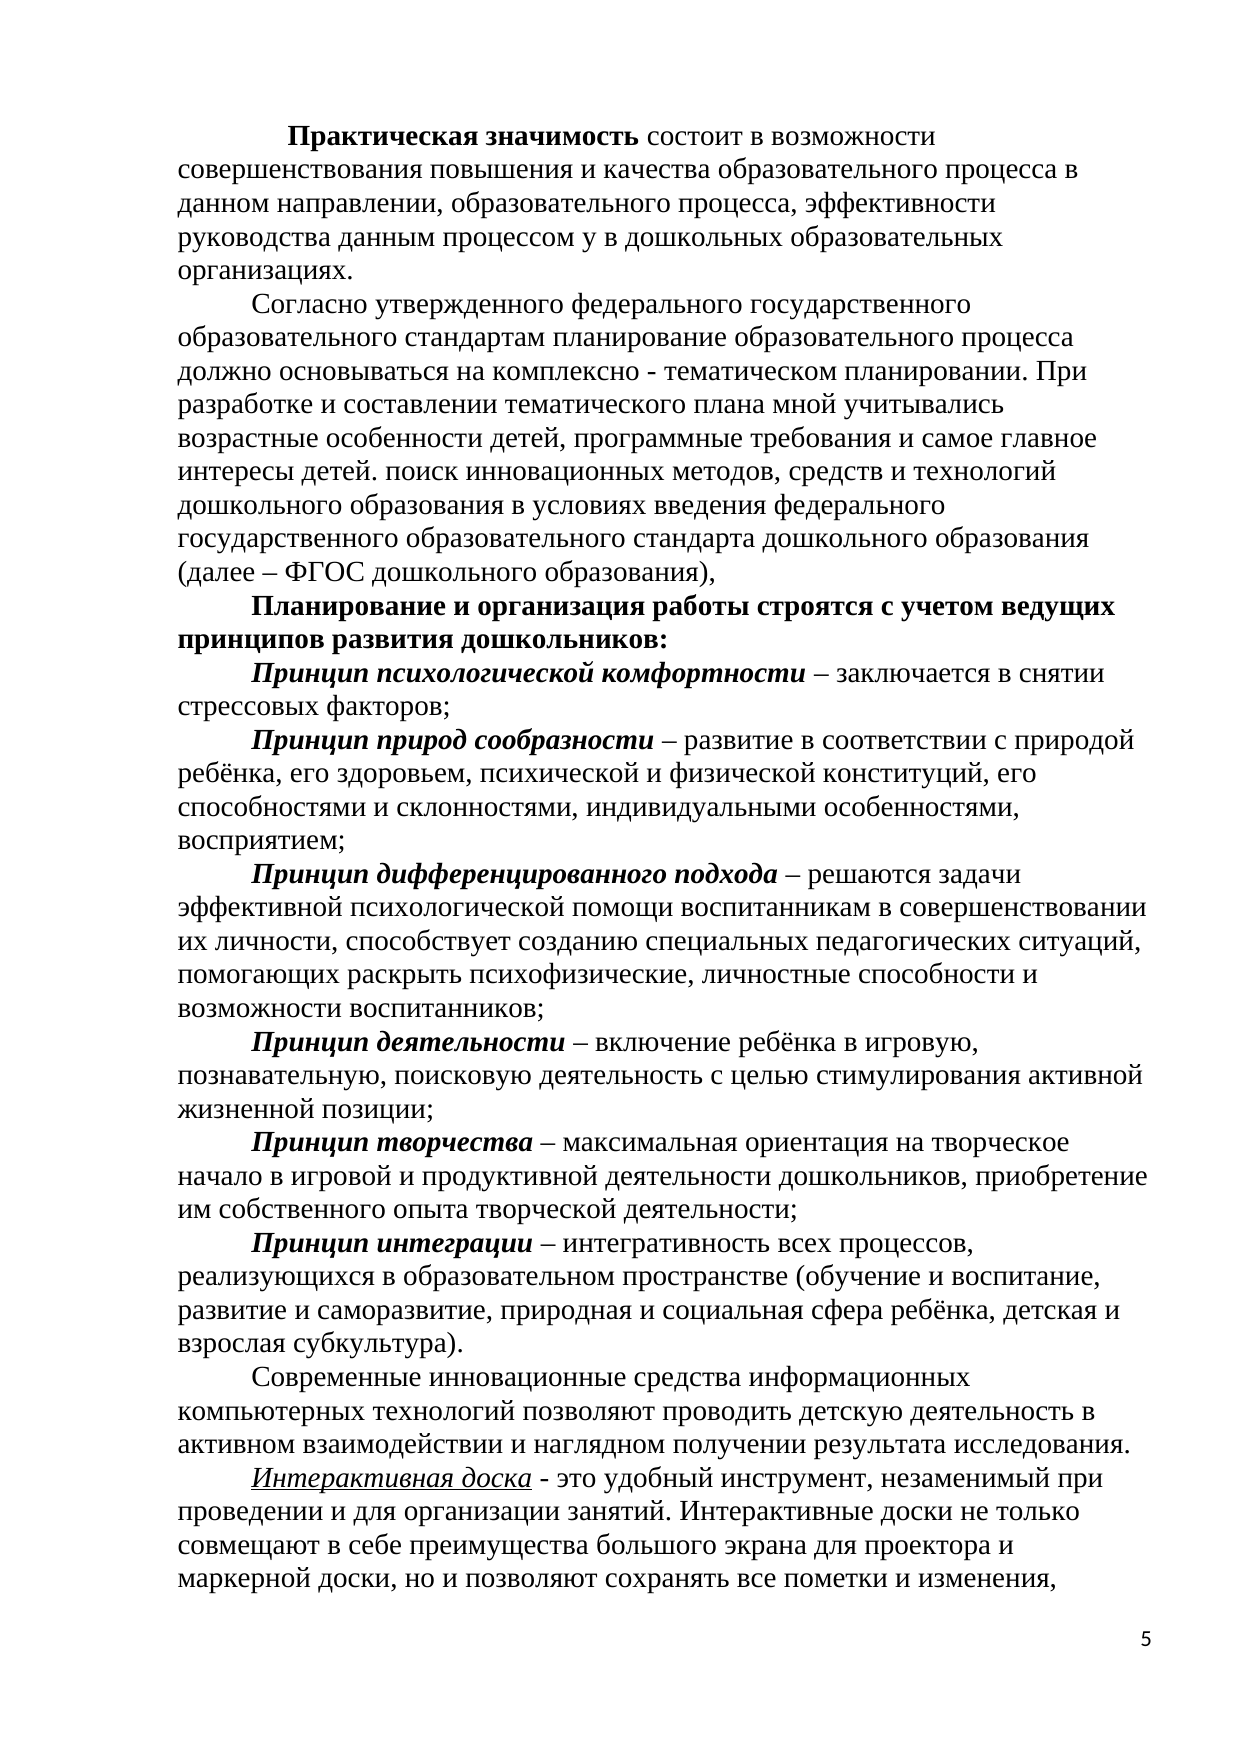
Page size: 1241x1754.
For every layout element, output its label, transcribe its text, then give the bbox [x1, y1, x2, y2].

text Согласно утвержденного федерального государственного образовательного стандартам планирование образовательного процесса должно основываться на комплексно - тематическом планировании. При разработке и составлении тематического плана мной учитывались возрастные особенности детей, программные требования и самое главное интересы детей. поиск инновационных методов, средств и технологий дошкольного образования в условиях введения федерального государственного образовательного стандарта дошкольного образования (далее – ФГОС дошкольного образования), [177, 286, 1152, 588]
text Принцип дифференцированного подхода – решаются задачи эффективной психологической помощи воспитанникам в совершенствовании их личности, способствует созданию специальных педагогических ситуаций, помогающих раскрыть психофизические, личностные способности и возможности воспитанников; [177, 856, 1152, 1024]
text Принцип психологической комфортности – заключается в снятии стрессовых факторов; [177, 655, 1152, 722]
text Практическая значимость состоит в возможности совершенствования повышения и качества образовательного процесса в данном направлении, образовательного процесса, эффективности руководства данным процессом у в дошкольных образовательных организациях. [177, 118, 1152, 286]
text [177, 1460, 1152, 1594]
text Принцип природ сообразности – развитие в соответствии с природой ребёнка, его здоровьем, психической и физической конституций, его способностями и склонностями, индивидуальными особенностями, восприятием; [177, 722, 1152, 856]
text Принцип деятельности – включение ребёнка в игровую, познавательную, поисковую деятельность с целью стимулирования активной жизненной позиции; [177, 1024, 1152, 1124]
text Планирование и организация работы строятся с учетом ведущих принципов развития дошкольников: [177, 588, 1152, 655]
text Принцип интеграции – интегративность всех процессов, реализующихся в образовательном пространстве (обучение и воспитание, развитие и саморазвитие, природная и социальная сфера ребёнка, детская и взрослая субкультура). [177, 1225, 1152, 1359]
text Современные инновационные средства информационных компьютерных технологий позволяют проводить детскую деятельность в активном взаимодействии и наглядном получении результата исследования. [177, 1359, 1152, 1460]
text Принцип творчества – максимальная ориентация на творческое начало в игровой и продуктивной деятельности дошкольников, приобретение им собственного опыта творческой деятельности; [177, 1124, 1152, 1225]
